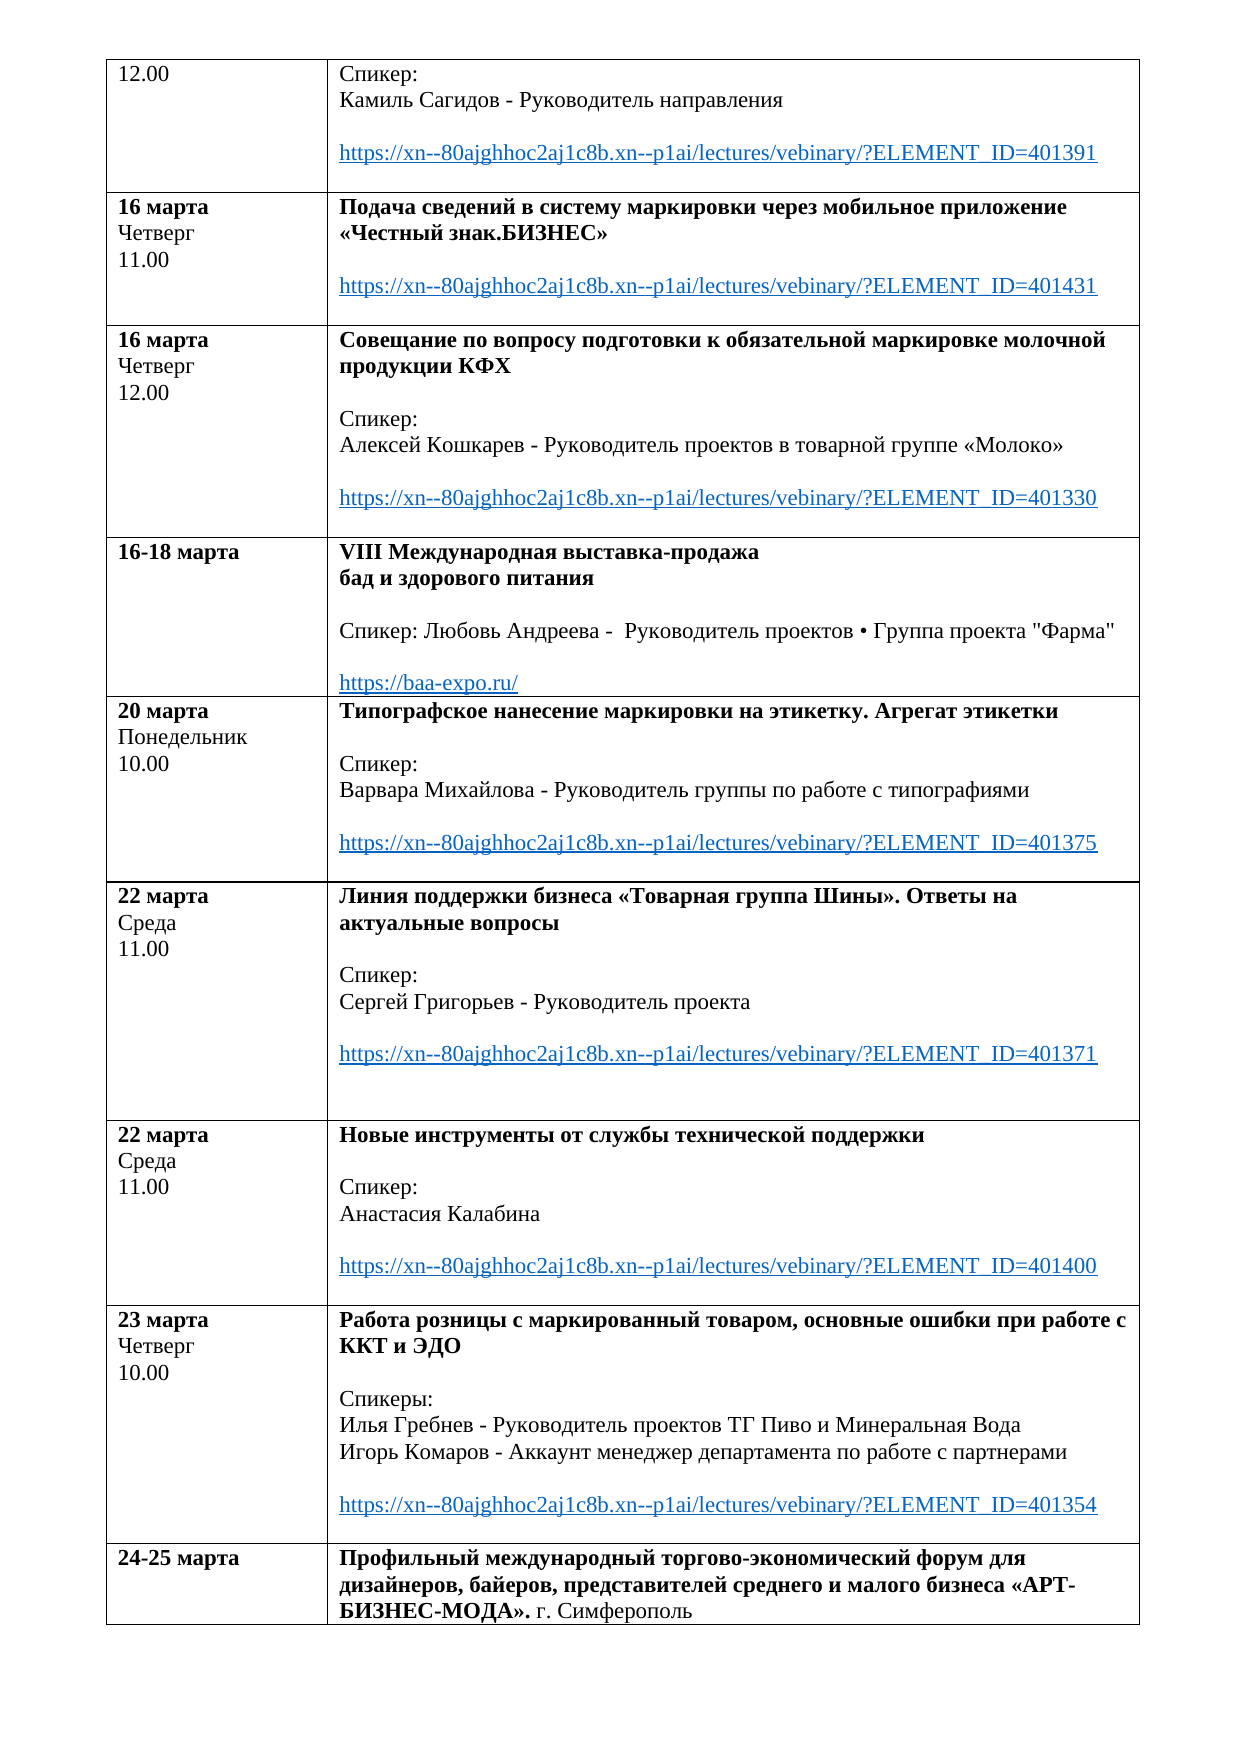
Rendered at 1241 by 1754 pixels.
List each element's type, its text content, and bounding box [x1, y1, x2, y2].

table_cell 16 марта Четверг 12.00 [107, 326, 327, 537]
table_cell Совещание по вопросу подготовки к обязательной маркировке молочной продукции КФХ Спикер: Алексей Кошкарев - Руководитель проектов в товарной группе «Молоко» https://xn--80ajghhoc2aj1c8b.xn--p1ai/lectures/vebinary/?ELEMENT_ID=401330 [328, 326, 1139, 537]
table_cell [328, 1544, 1139, 1623]
table_cell 24-25 марта [107, 1544, 327, 1623]
table_cell Типографское нанесение маркировки на этикетку. Агрегат этикетки Спикер: Варвара Михайлова - Руководитель группы по работе с типографиями https://xn--80ajghhoc2aj1c8b.xn--p1ai/lectures/vebinary/?ELEMENT_ID=401375 [328, 697, 1139, 881]
table_cell 23 марта Четверг 10.00 [107, 1306, 327, 1543]
table_cell Линия поддержки бизнеса «Товарная группа Шины». Ответы на актуальные вопросы Спикер: Сергей Григорьев - Руководитель проекта https://xn--80ajghhoc2aj1c8b.xn--p1ai/lectures/vebinary/?ELEMENT_ID=401371 [328, 883, 1139, 1119]
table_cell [328, 60, 1139, 192]
table_cell 22 марта Среда 11.00 [107, 883, 327, 1119]
table_cell VIII Международная выставка-продажа бад и здорового питания Спикер: Любовь Андреева - Руководитель проектов • Группа проекта "Фарма" https://baa-expo.ru/ [328, 538, 1139, 696]
table_cell 20 марта Понедельник 10.00 [107, 697, 327, 881]
table_cell Новые инструменты от службы технической поддержки Спикер: Анастасия Калабина https://xn--80ajghhoc2aj1c8b.xn--p1ai/lectures/vebinary/?ELEMENT_ID=401400 [328, 1121, 1139, 1305]
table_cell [107, 60, 327, 192]
table_cell 16 марта Четверг 11.00 [107, 193, 327, 325]
table_cell Подача сведений в систему маркировки через мобильное приложение «Честный знак.БИЗНЕС» https://xn--80ajghhoc2aj1c8b.xn--p1ai/lectures/vebinary/?ELEMENT_ID=401431 [328, 193, 1139, 325]
table_cell 22 марта Среда 11.00 [107, 1121, 327, 1305]
table_cell 16-18 марта [107, 538, 327, 696]
table_cell Работа розницы с маркированный товаром, основные ошибки при работе с ККТ и ЭДО Спикеры: Илья Гребнев - Руководитель проектов ТГ Пиво и Минеральная Вода Игорь Комаров - Аккаунт менеджер департамента по работе с партнерами https://xn--80ajghhoc2aj1c8b.xn--p1ai/lectures/vebinary/?ELEMENT_ID=401354 [328, 1306, 1139, 1543]
